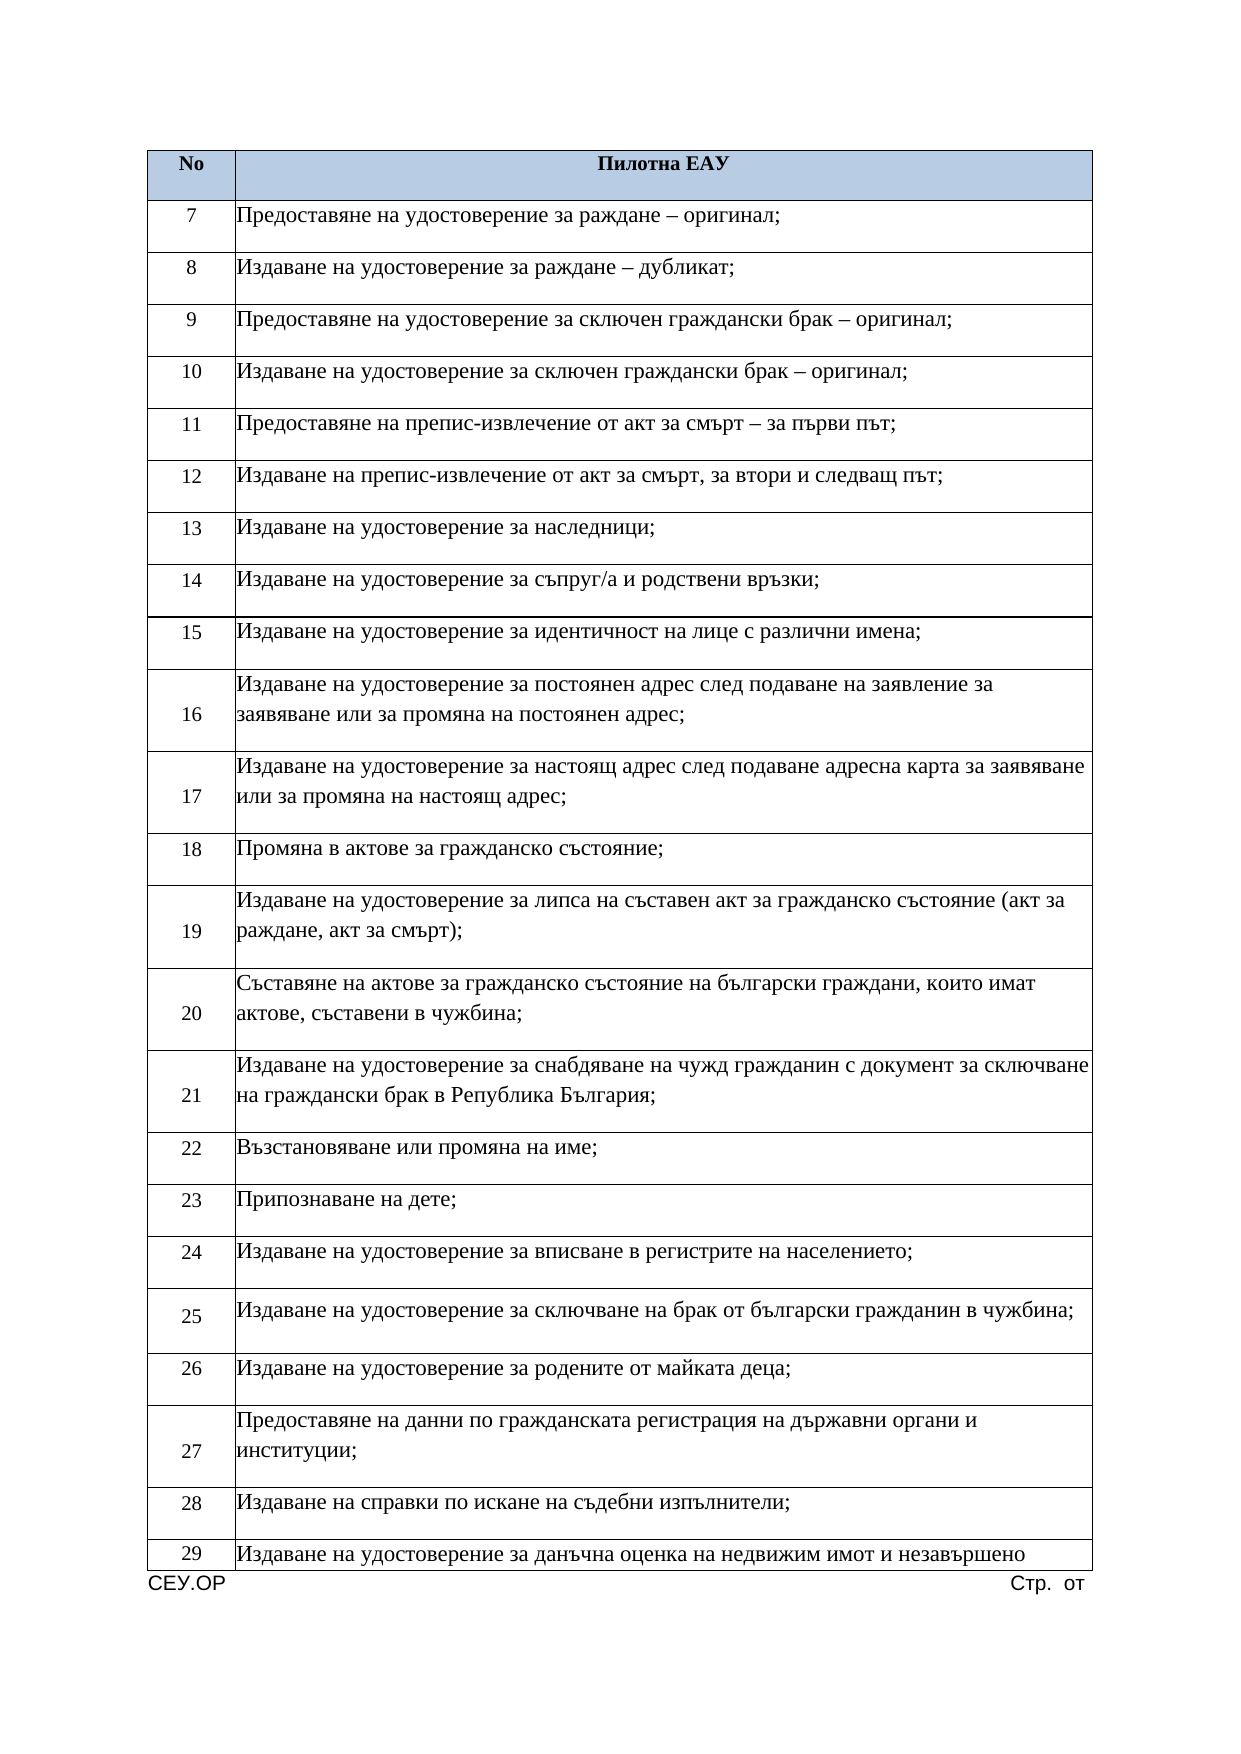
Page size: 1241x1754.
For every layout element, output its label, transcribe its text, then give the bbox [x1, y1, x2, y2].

table_cell Издаване на удостоверение за идентичност на лице с различни имена; [236, 618, 1092, 668]
table_cell Издаване на удостоверение за наследници; [236, 513, 1092, 564]
table_cell Издаване на удостоверение за родените от майката деца; [236, 1354, 1092, 1405]
table_cell Издаване на удостоверение за сключване на брак от български гражданин в чужбина; [236, 1289, 1092, 1353]
table_cell 13 [148, 513, 235, 564]
table_cell 24 [148, 1237, 235, 1288]
table_cell Припознаване на дете; [236, 1185, 1092, 1236]
table_cell 20 [148, 969, 235, 1050]
table_cell Издаване на удостоверение за раждане – дубликат; [236, 253, 1092, 304]
table_cell 18 [148, 834, 235, 885]
table_header No [148, 151, 235, 200]
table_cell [236, 1540, 1092, 1569]
table_cell 12 [148, 461, 235, 512]
table_cell 19 [148, 886, 235, 967]
table_cell Издаване на препис-извлечение от акт за смърт, за втори и следващ път; [236, 461, 1092, 512]
table_cell 15 [148, 618, 235, 668]
table_cell 8 [148, 253, 235, 304]
table_cell Съставяне на актове за гражданско състояние на български граждани, които имат актове, съставени в чужбина; [236, 969, 1092, 1050]
table_cell 21 [148, 1051, 235, 1132]
table_cell 26 [148, 1354, 235, 1405]
table_cell Предоставяне на удостоверение за сключен граждански брак – оригинал; [236, 305, 1092, 356]
table_cell Промяна в актове за гражданско състояние; [236, 834, 1092, 885]
table_cell 23 [148, 1185, 235, 1236]
table_cell 25 [148, 1289, 235, 1353]
table_header Пилотна ЕАУ [236, 151, 1092, 200]
table_cell Издаване на удостоверение за постоянен адрес след подаване на заявление за заявяване или за промяна на постоянен адрес; [236, 670, 1092, 751]
table_cell 17 [148, 752, 235, 833]
table_cell Издаване на удостоверение за снабдяване на чужд гражданин с документ за сключване на граждански брак в Република България; [236, 1051, 1092, 1132]
table_cell Издаване на справки по искане на съдебни изпълнители; [236, 1488, 1092, 1539]
table_cell Предоставяне на данни по гражданската регистрация на държавни органи и институции; [236, 1406, 1092, 1487]
table_cell 27 [148, 1406, 235, 1487]
table_cell 11 [148, 409, 235, 460]
table_cell 16 [148, 670, 235, 751]
table_cell Предоставяне на удостоверение за раждане – оригинал; [236, 201, 1092, 252]
table_cell 7 [148, 201, 235, 252]
table_cell 14 [148, 565, 235, 616]
table_cell 9 [148, 305, 235, 356]
table_cell Издаване на удостоверение за липса на съставен акт за гражданско състояние (акт за раждане, акт за смърт); [236, 886, 1092, 967]
table_cell Издаване на удостоверение за съпруг/а и родствени връзки; [236, 565, 1092, 616]
table_cell 29 [148, 1540, 235, 1569]
table_cell Възстановяване или промяна на име; [236, 1133, 1092, 1184]
table_cell Издаване на удостоверение за настоящ адрес след подаване адресна карта за заявяване или за промяна на настоящ адрес; [236, 752, 1092, 833]
table_cell 10 [148, 357, 235, 408]
table_cell Издаване на удостоверение за вписване в регистрите на населението; [236, 1237, 1092, 1288]
table_cell Предоставяне на препис-извлечение от акт за смърт – за първи път; [236, 409, 1092, 460]
table_cell 22 [148, 1133, 235, 1184]
table_cell 28 [148, 1488, 235, 1539]
table_cell Издаване на удостоверение за сключен граждански брак – оригинал; [236, 357, 1092, 408]
